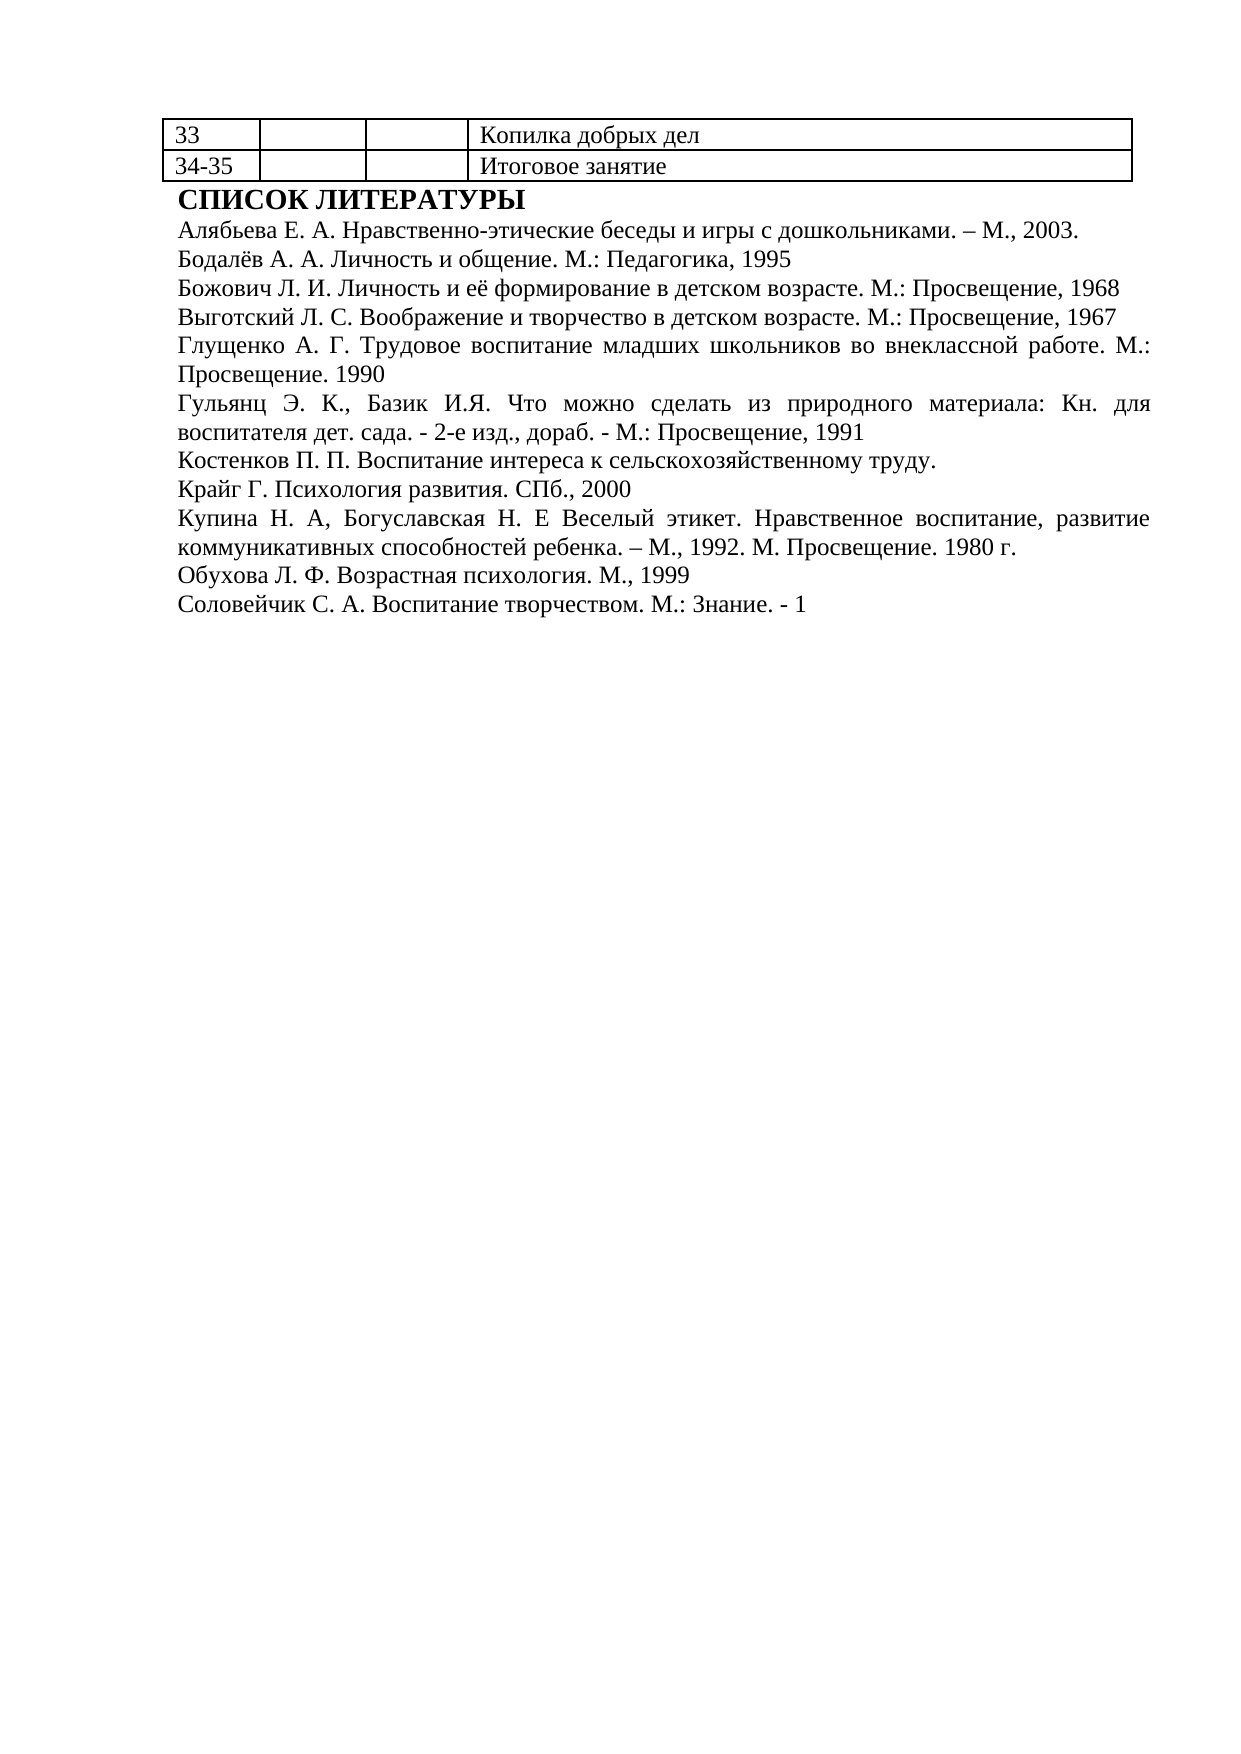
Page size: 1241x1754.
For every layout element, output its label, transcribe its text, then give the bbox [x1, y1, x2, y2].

text Гульянц Э. К., Базик И.Я. Что можно сделать из природного материала: Кн. для воспитателя дет. сада. - 2-е изд., дораб. - М.: Просвещение, 1991 [177, 388, 1152, 445]
table_cell [261, 120, 365, 149]
table_cell 33 [164, 120, 259, 149]
text Костенков П. П. Воспитание интереса к сельскохозяйственному труду. [177, 445, 1152, 474]
text СПИСОК ЛИТЕРАТУРЫ [177, 182, 1152, 215]
text Соловейчик С. А. Воспитание творчеством. М.: Знание. - 1 [177, 589, 1152, 618]
table_cell Итоговое занятие [469, 151, 1131, 180]
text Выготский Л. С. Воображение и творчество в детском возрасте. М.: Просвещение, 1967 [177, 302, 1152, 330]
text Обухова Л. Ф. Возрастная психология. М., 1999 [177, 560, 1152, 589]
text Бодалёв А. А. Личность и общение. М.: Педагогика, 1995 [177, 244, 1152, 273]
table_cell 34-35 [164, 151, 259, 180]
table_cell [367, 120, 467, 149]
text Купина Н. А, Богуславская Н. Е Веселый этикет. Нравственное воспитание, развитие коммуникативных способностей ребенка. – М., 1992. М. Просвещение. 1980 г. [177, 503, 1152, 560]
table_cell Копилка добрых дел [469, 120, 1131, 149]
table_cell [367, 151, 467, 180]
text Божович Л. И. Личность и её формирование в детском возрасте. М.: Просвещение, 1968 [177, 273, 1152, 302]
text Алябьева Е. А. Нравственно-этические беседы и игры с дошкольниками. – М., 2003. [177, 215, 1152, 244]
text Крайг Г. Психология развития. СПб., 2000 [177, 474, 1152, 503]
table_cell [261, 151, 365, 180]
text Глущенко А. Г. Трудовое воспитание младших школьников во внеклассной работе. М.: Просвещение. 1990 [177, 330, 1152, 388]
